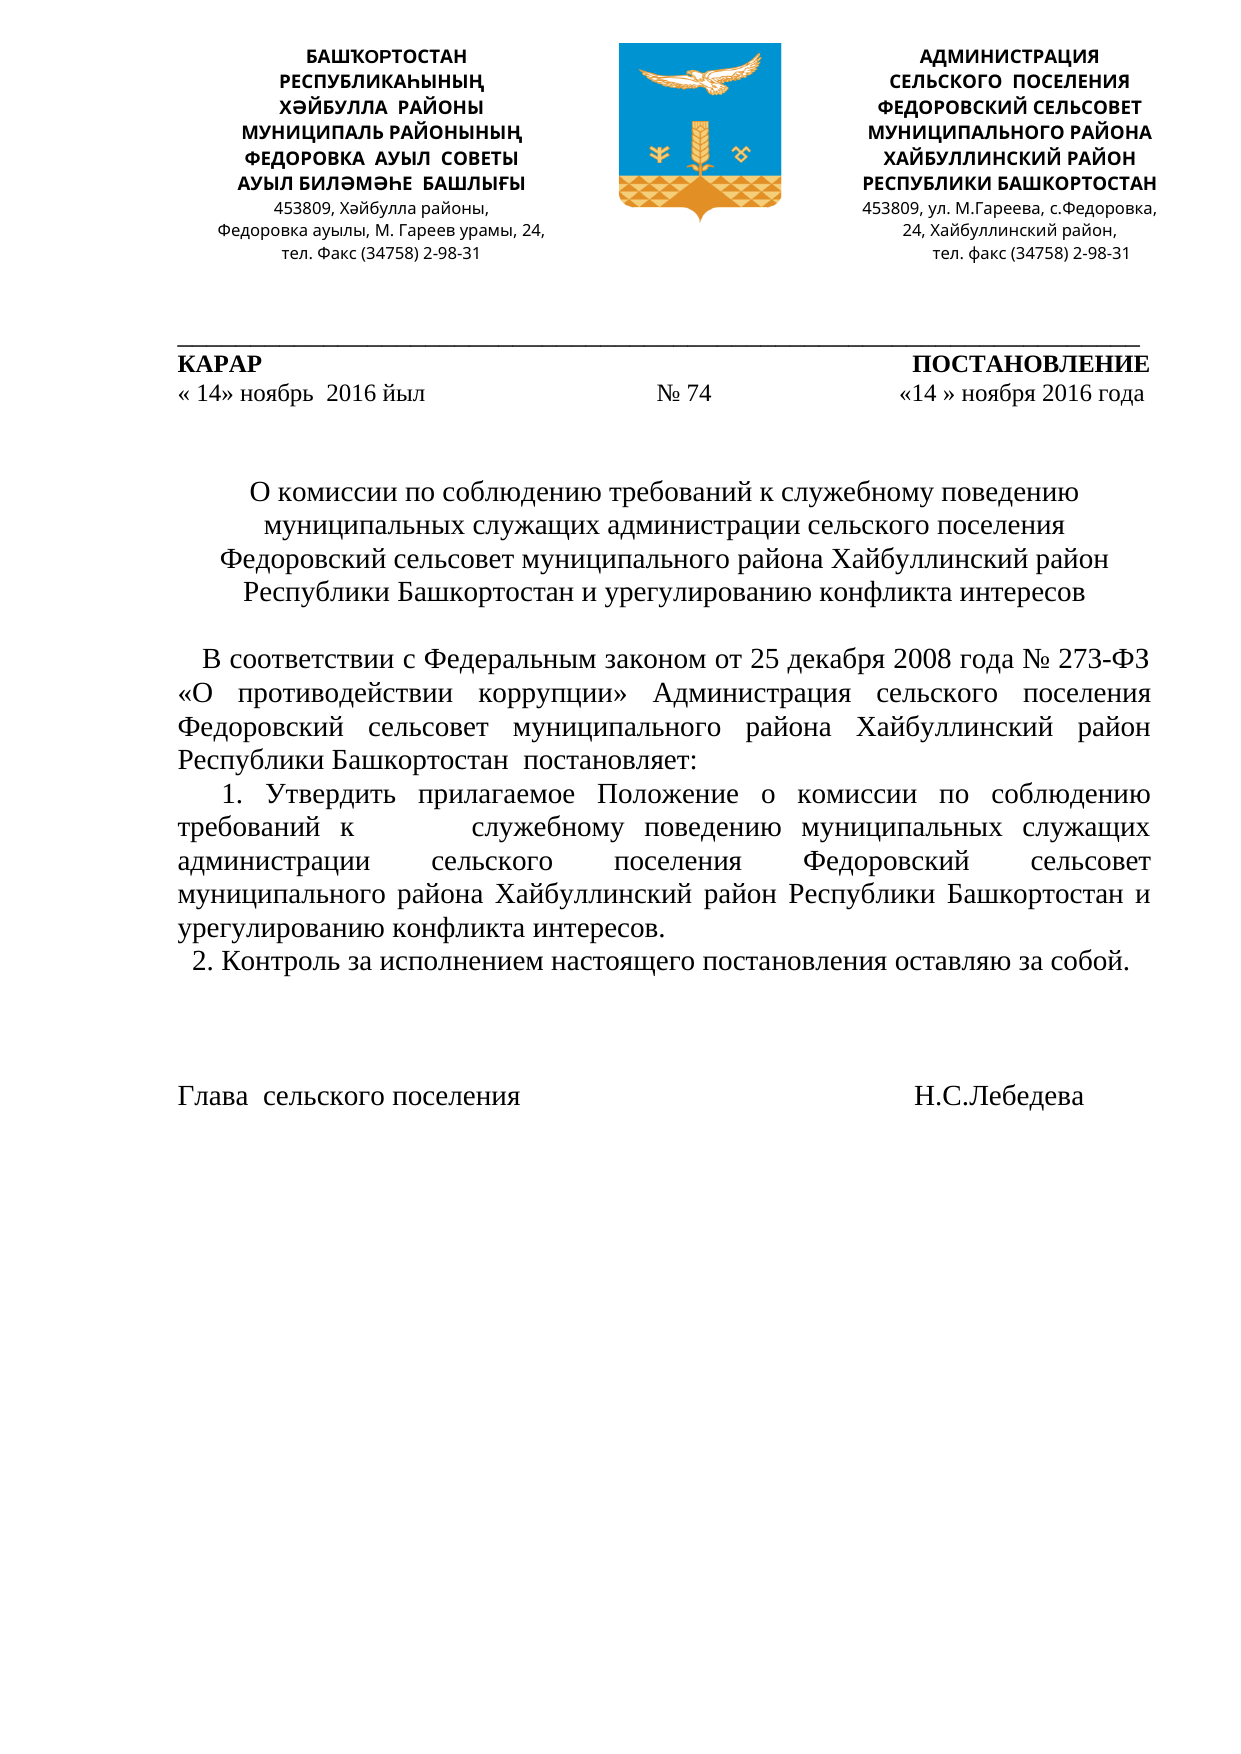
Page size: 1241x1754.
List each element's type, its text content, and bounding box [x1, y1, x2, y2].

text __________________________________________________________________ [177, 316, 1152, 349]
table_header БашҠОРтостан республикаҺынЫҢ ХӘйбулла районы муниципаль районыНЫҢ ФЕДОРОВКА АУЫЛ СОВЕТЫ АУЫЛ БИЛӘМӘҺЕ БАШЛЫҒЫ 453809, Хәйбулла районы, Федоровка ауылы, М. Гареев урамы, 24, тел. Факс (34758) 2-98-31 [166, 43, 597, 316]
text Глава сельского поселения Н.С.Лебедева [177, 1078, 1152, 1111]
picture [618, 122, 782, 223]
text В соответствии с Федеральным законом от 25 декабря 2008 года № 273-ФЗ «О противодействии коррупции» Администрация сельского поселения Федоровский сельсовет муниципального района Хайбуллинский район Республики Башкортостан постановляет: [177, 642, 1152, 776]
picture [650, 147, 669, 162]
text 2. Контроль за исполнением настоящего постановления оставляю за собой. [177, 943, 1152, 977]
table_header АДМИНИСТРАЦИЯ сельскоГО поселениЯ ФЕДОРОВСКИЙ сельсовет муниципального района ХАЙБУЛЛИНСКИЙ РАЙОН РЕСПУБЛИКИ БАШКОРТОСТАН 453809, ул. М.Гареева, с.Федоровка, 24, Хайбуллинский район, тел. факс (34758) 2-98-31 [803, 43, 1216, 316]
text О комиссии по соблюдению требований к служебному поведению муниципальных служащих администрации сельского поселения Федоровский сельсовет муниципального района Хайбуллинский район Республики Башкортостан и урегулированию конфликта интересов [177, 474, 1152, 608]
text 1. Утвердить прилагаемое Положение о комиссии по соблюдению требований к служебному поведению муниципальных служащих администрации сельского поселения Федоровский сельсовет муниципального района Хайбуллинский район Республики Башкортостан и урегулированию конфликта интересов. [177, 776, 1152, 943]
table_header [597, 43, 803, 316]
picture [642, 54, 760, 94]
text « 14» ноябрь 2016 йыл № 74 «14 » ноября 2016 года [177, 378, 1152, 407]
text Карар постановление [177, 349, 1152, 378]
picture [732, 147, 750, 162]
